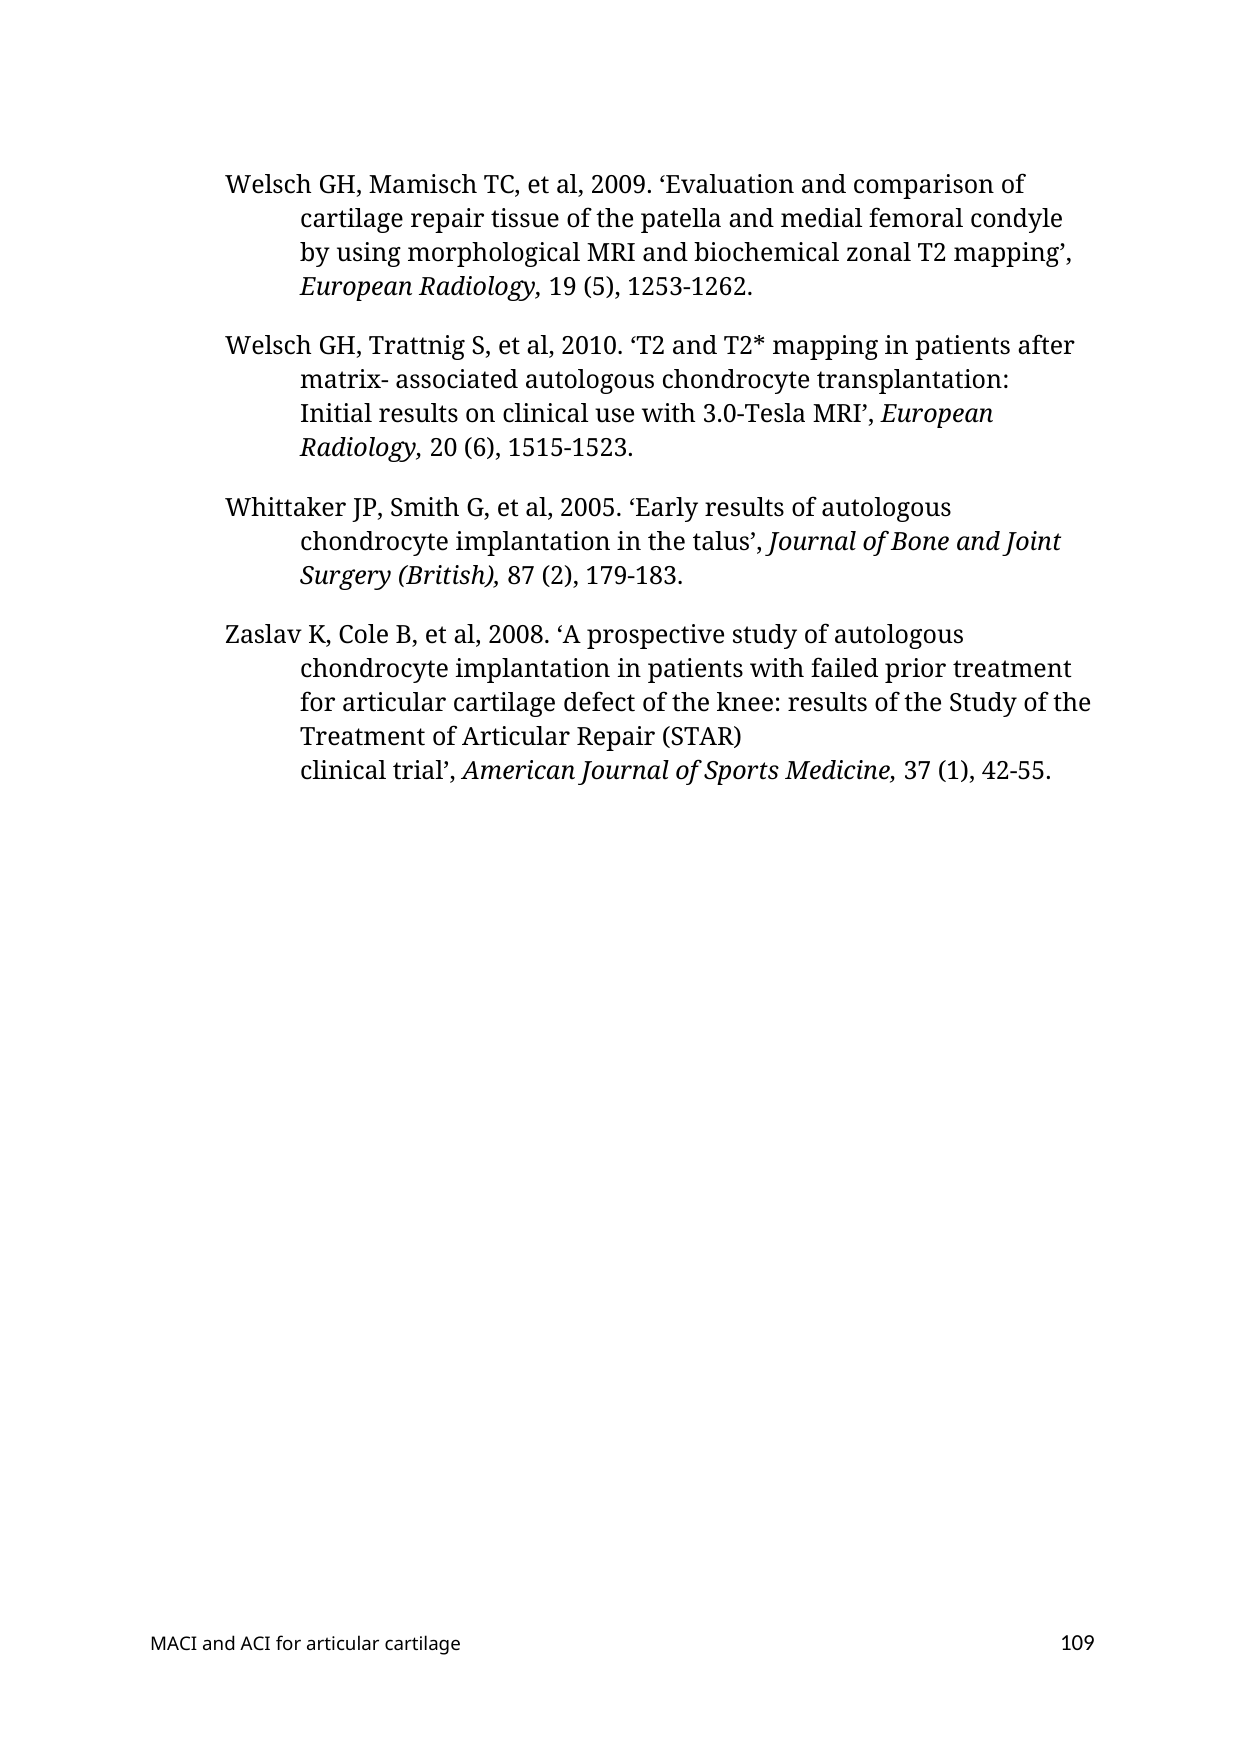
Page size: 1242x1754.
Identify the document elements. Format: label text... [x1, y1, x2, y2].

text Welsch GH, Mamisch TC, et al, 2009. ‘Evaluation and comparison of cartilage repair tissue of the patella and medial femoral condyle by using morphological MRI and biochemical zonal T2 mapping’, European Radiology, 19 (5), 1253-1262. [225, 167, 1094, 303]
text clinical trial’, American Journal of Sports Medicine, 37 (1), 42-55. [300, 753, 1108, 787]
text Zaslav K, Cole B, et al, 2008. ‘A prospective study of autologous chondrocyte implantation in patients with failed prior treatment for articular cartilage defect of the knee: results of the Study of the Treatment of Articular Repair (STAR) [225, 616, 1096, 753]
text Whittaker JP, Smith G, et al, 2005. ‘Early results of autologous chondrocyte implantation in the talus’, Journal of Bone and Joint Surgery (British), 87 (2), 179-183. [225, 489, 1093, 591]
text Welsch GH, Trattnig S, et al, 2010. ‘T2 and T2* mapping in patients after matrix- associated autologous chondrocyte transplantation: Initial results on clinical use with 3.0-Tesla MRI’, European Radiology, 20 (6), 1515-1523. [225, 328, 1076, 464]
